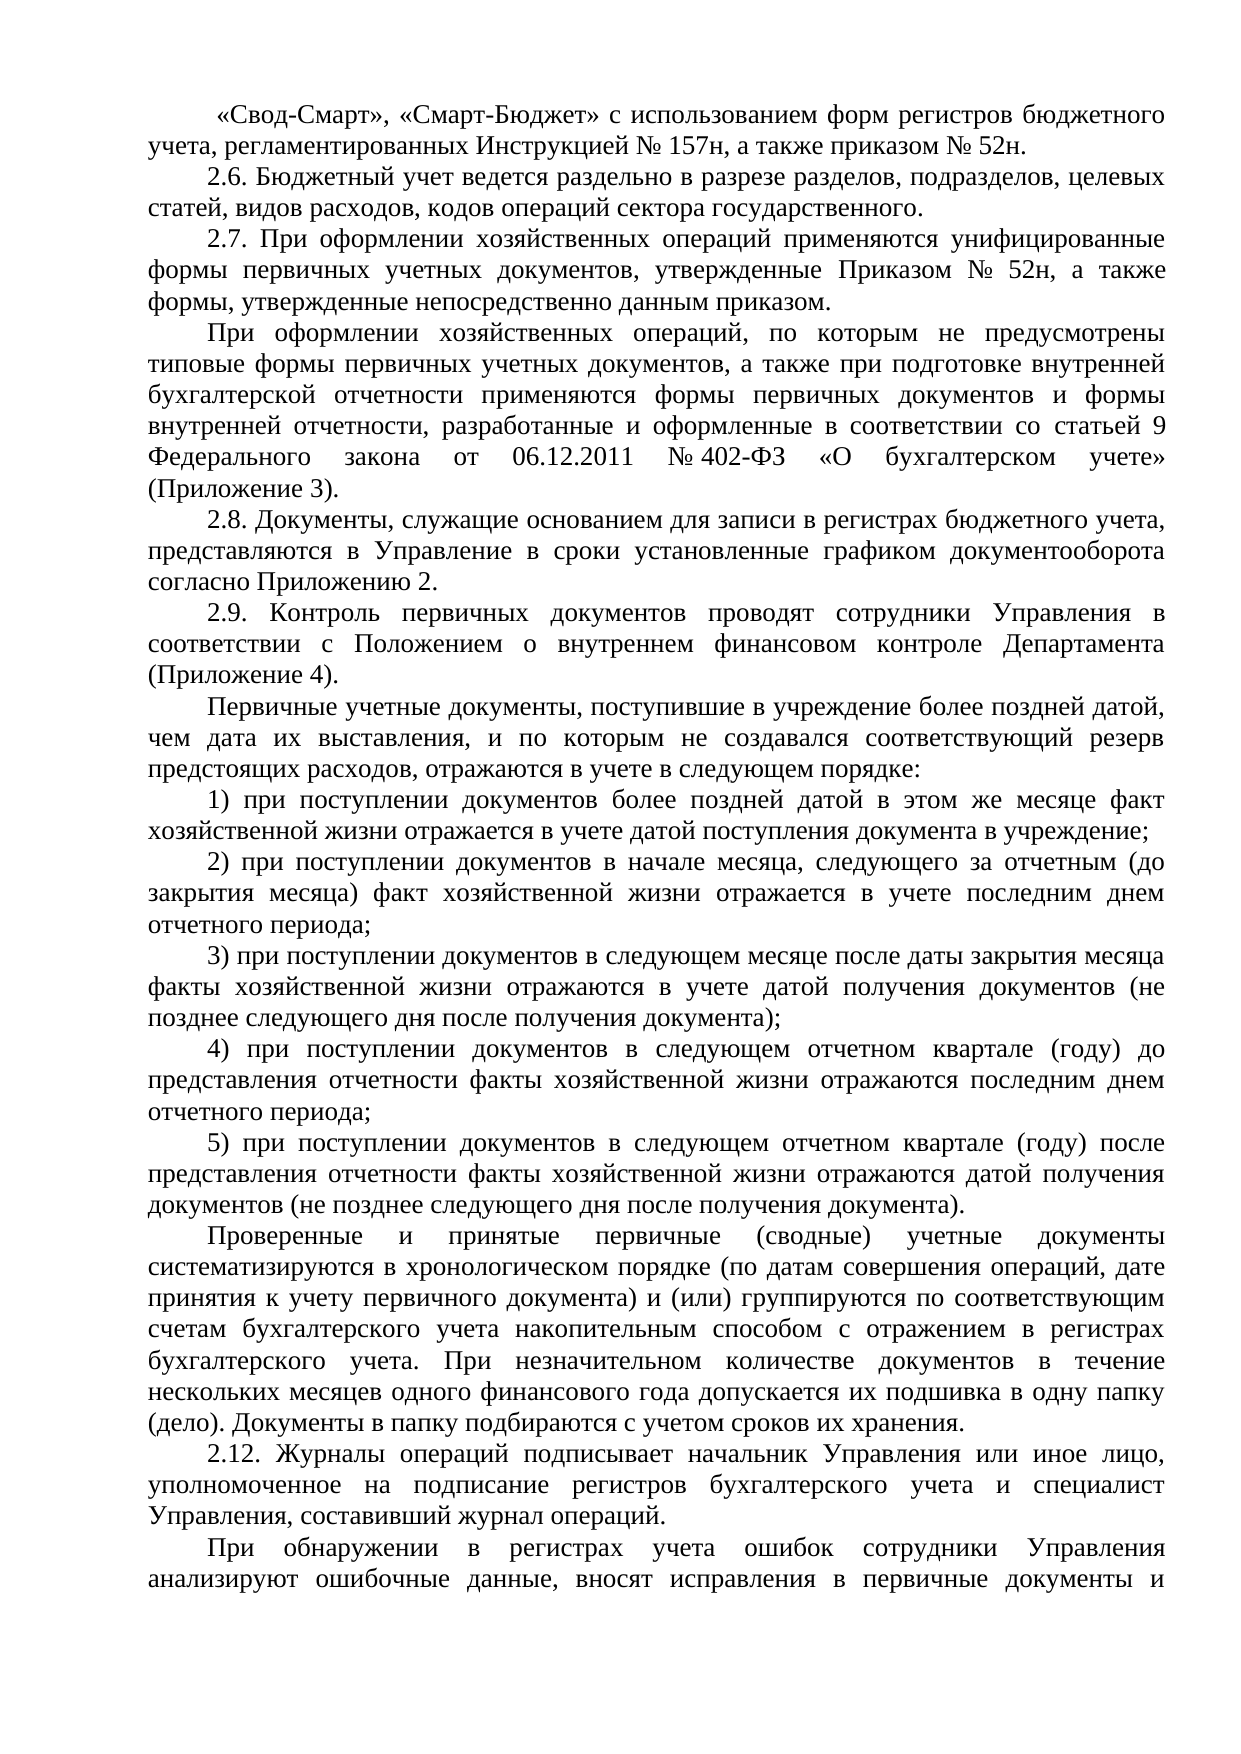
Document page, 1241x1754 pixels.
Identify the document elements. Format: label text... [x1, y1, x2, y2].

text 2.9. Контроль первичных документов проводят сотрудники Управления в соответствии с Положением о внутреннем финансовом контроле Департамента (Приложение 4). [148, 596, 1166, 690]
text 2.7. При оформлении хозяйственных операций применяются унифицированные формы первичных учетных документов, утвержденные Приказом № 52н, а также формы, утвержденные непосредственно данным приказом. [148, 222, 1166, 316]
text 3) при поступлении документов в следующем месяце после даты закрытия месяца факты хозяйственной жизни отражаются в учете датой получения документов (не позднее следующего дня после получения документа); [148, 939, 1166, 1032]
text Первичные учетные документы, поступившие в учреждение более поздней датой, чем дата их выставления, и по которым не создавался соответствующий резерв предстоящих расходов, отражаются в учете в следующем порядке: [148, 690, 1166, 783]
text «Свод-Смарт», «Смарт-Бюджет» с использованием форм регистров бюджетного учета, регламентированных Инструкцией № 157н, а также приказом № 52н. [148, 98, 1166, 160]
text 5) при поступлении документов в следующем отчетном квартале (году) после представления отчетности факты хозяйственной жизни отражаются датой получения документов (не позднее следующего дня после получения документа). [148, 1126, 1166, 1219]
text 2.8. Документы, служащие основанием для записи в регистрах бюджетного учета, представляются в Управление в сроки установленные графиком документооборота согласно Приложению 2. [148, 503, 1166, 596]
text При оформлении хозяйственных операций, по которым не предусмотрены типовые формы первичных учетных документов, а также при подготовке внутренней бухгалтерской отчетности применяются формы первичных документов и формы внутренней отчетности, разработанные и оформленные в соответствии со статьей 9 Федерального закона от 06.12.2011 № 402-ФЗ «О бухгалтерском учете» (Приложение 3). [148, 316, 1166, 503]
text 4) при поступлении документов в следующем отчетном квартале (году) до представления отчетности факты хозяйственной жизни отражаются последним днем отчетного периода; [148, 1032, 1166, 1126]
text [148, 1531, 1166, 1593]
text 2.12. Журналы операций подписывает начальник Управления или иное лицо, уполномоченное на подписание регистров бухгалтерского учета и специалист Управления, составивший журнал операций. [148, 1437, 1166, 1531]
text Проверенные и принятые первичные (сводные) учетные документы систематизируются в хронологическом порядке (по датам совершения операций, дате принятия к учету первичного документа) и (или) группируются по соответствующим счетам бухгалтерского учета накопительным способом с отражением в регистрах бухгалтерского учета. При незначительном количестве документов в течение нескольких месяцев одного финансового года допускается их подшивка в одну папку (дело). Документы в папку подбираются с учетом сроков их хранения. [148, 1219, 1166, 1437]
text 2.6. Бюджетный учет ведется раздельно в разрезе разделов, подразделов, целевых статей, видов расходов, кодов операций сектора государственного. [148, 160, 1166, 222]
text 1) при поступлении документов более поздней датой в этом же месяце факт хозяйственной жизни отражается в учете датой поступления документа в учреждение; [148, 783, 1166, 845]
text 2) при поступлении документов в начале месяца, следующего за отчетным (до закрытия месяца) факт хозяйственной жизни отражается в учете последним днем отчетного периода; [148, 845, 1166, 939]
